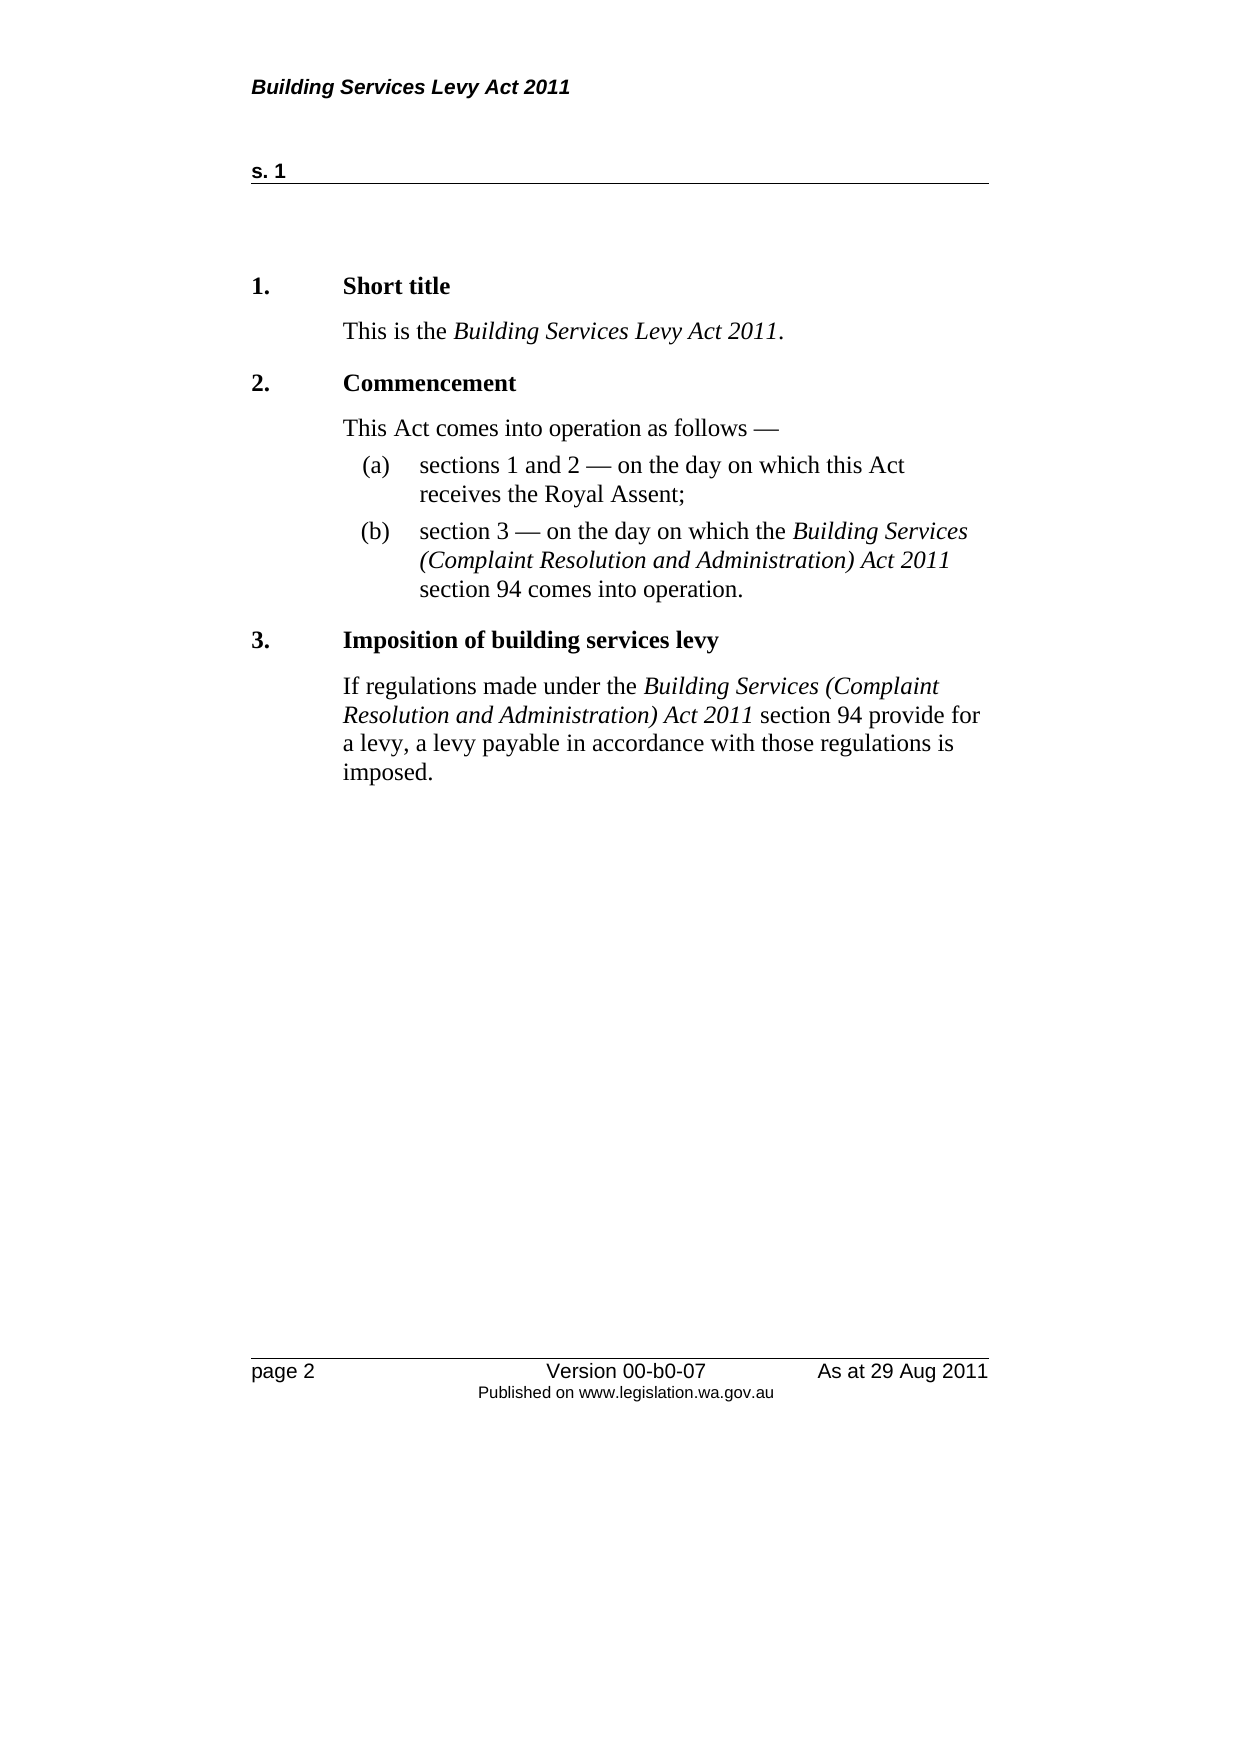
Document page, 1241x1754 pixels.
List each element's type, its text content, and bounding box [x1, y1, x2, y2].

text (a) sections 1 and 2 — on the day on which this Act receives the Royal Assent; [251, 451, 989, 508]
subtitle 1. Short title [251, 271, 989, 300]
text (b) section 3 — on the day on which the Building Services (Complaint Resolution and Administration) Act 2011 section 94 comes into operation. [251, 516, 989, 603]
subtitle 3. Imposition of building services levy [251, 626, 989, 654]
text If regulations made under the Building Services (Complaint Resolution and Administration) Act 2011 section 94 provide for a levy, a levy payable in accordance with those regulations is imposed. [251, 671, 989, 786]
subtitle 2. Commencement [251, 368, 989, 397]
text This is the Building Services Levy Act 2011. [251, 316, 989, 345]
text This Act comes into operation as follows — [251, 413, 989, 442]
